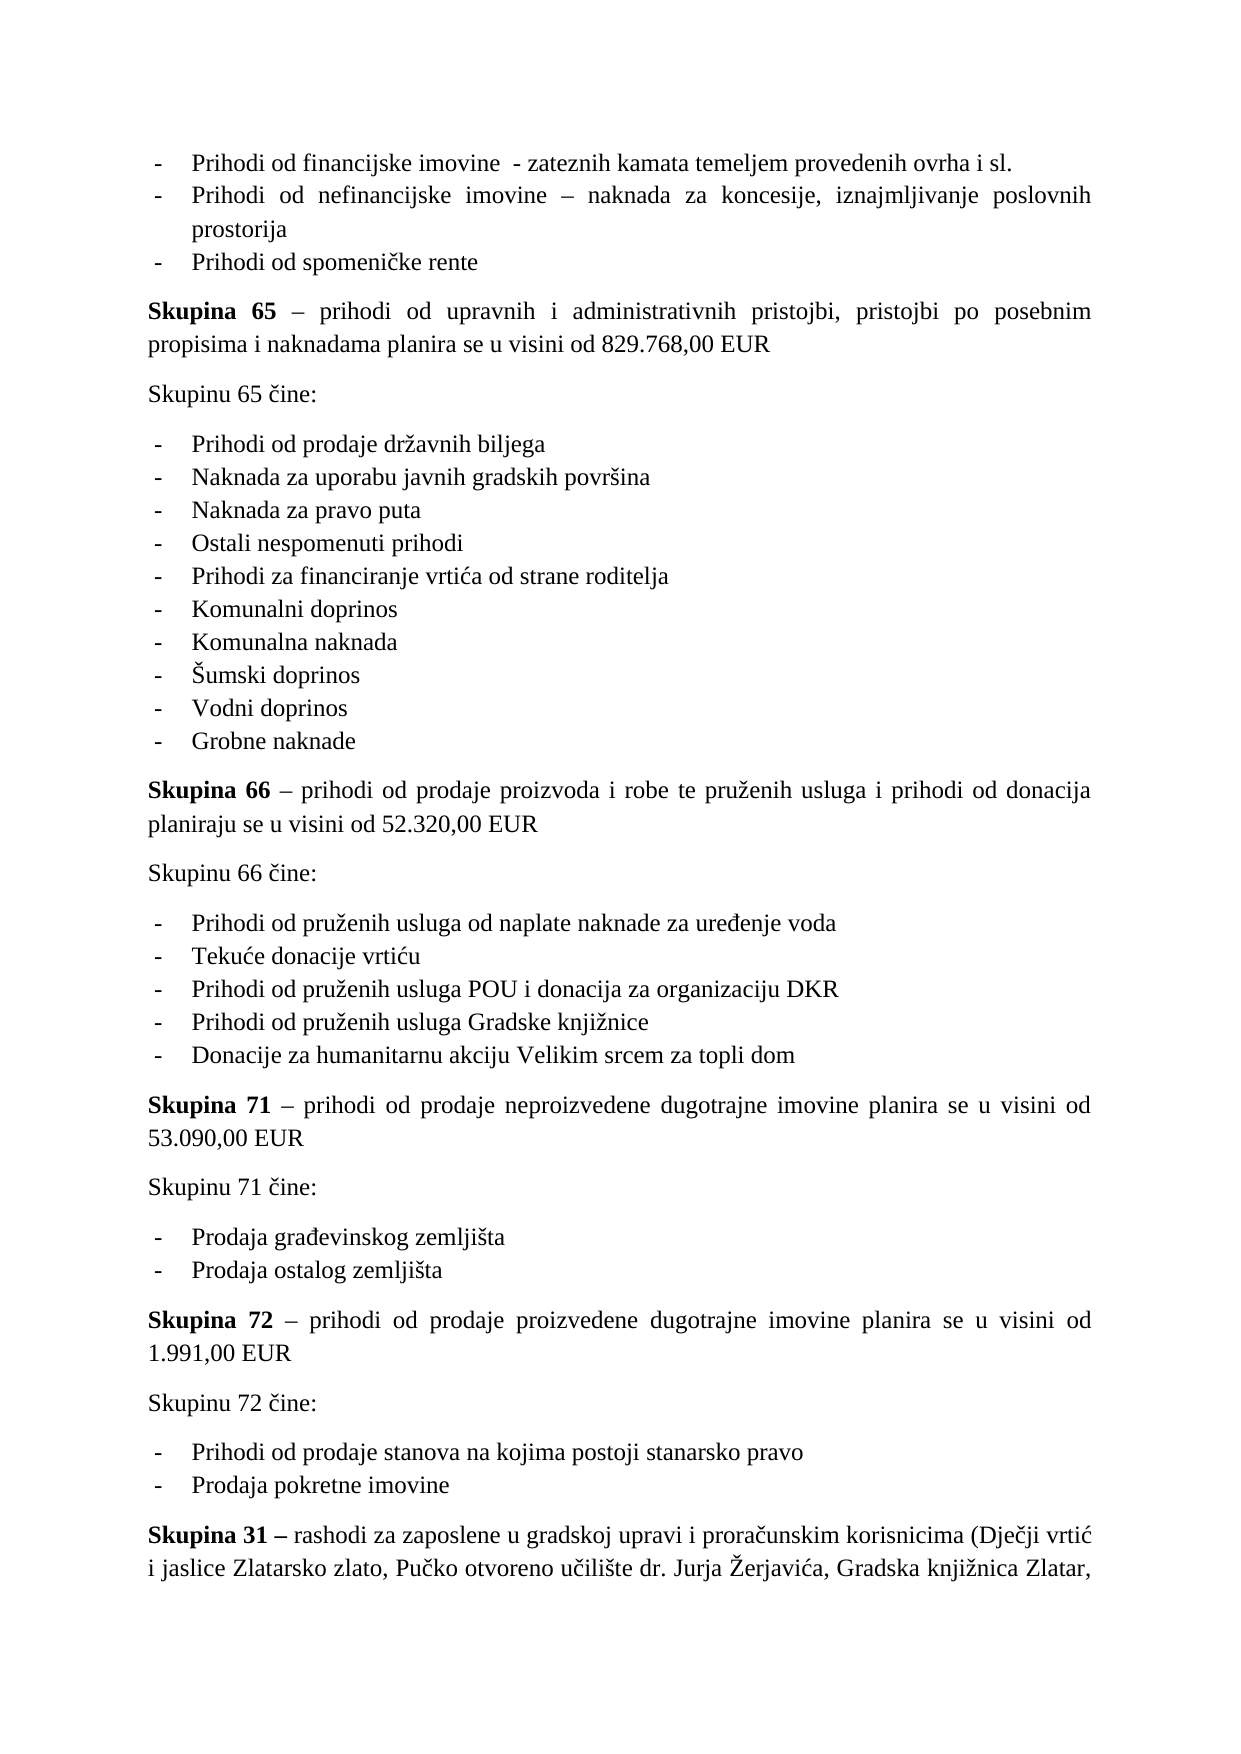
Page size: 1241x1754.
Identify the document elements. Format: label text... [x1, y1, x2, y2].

text Skupinu 65 čine: [148, 379, 1093, 408]
list Ostali nespomenuti prihodi [154, 528, 1093, 557]
list Prihodi od pruženih usluga POU i donacija za organizaciju DKR [154, 974, 1093, 1003]
list Komunalna naknada [154, 627, 1093, 656]
list Prihodi od financijske imovine - zateznih kamata temeljem provedenih ovrha i sl. [154, 148, 1093, 176]
list Šumski doprinos [154, 660, 1093, 689]
text Skupinu 72 čine: [148, 1388, 1093, 1416]
list Prihodi od nefinancijske imovine – naknada za koncesije, iznajmljivanje poslovnih prostorija [154, 181, 1093, 242]
text Skupinu 66 čine: [148, 858, 1093, 887]
list Prodaja građevinskog zemljišta [154, 1222, 1093, 1251]
list Prihodi od pruženih usluga Gradske knjižnice [154, 1007, 1093, 1036]
text Skupina 66 – prihodi od prodaje proizvoda i robe te pruženih usluga i prihodi od donacija planiraju se u visini od 52.320,00 EUR [148, 776, 1093, 837]
list Prihodi za financiranje vrtića od strane roditelja [154, 561, 1093, 589]
list Naknada za uporabu javnih gradskih površina [154, 462, 1093, 491]
list Grobne naknade [154, 726, 1093, 755]
text Skupina 71 – prihodi od prodaje neproizvedene dugotrajne imovine planira se u visini od 53.090,00 EUR [148, 1090, 1093, 1152]
list Prihodi od prodaje državnih biljega [154, 429, 1093, 457]
list Prihodi od prodaje stanova na kojima postoji stanarsko pravo [154, 1437, 1093, 1466]
text Skupinu 71 čine: [148, 1172, 1093, 1201]
text Skupina 72 – prihodi od prodaje proizvedene dugotrajne imovine planira se u visini od 1.991,00 EUR [148, 1305, 1093, 1367]
text Skupina 65 – prihodi od upravnih i administrativnih pristojbi, pristojbi po posebnim propisima i naknadama planira se u visini od 829.768,00 EUR [148, 296, 1093, 358]
list Donacije za humanitarnu akciju Velikim srcem za topli dom [154, 1040, 1093, 1069]
list Komunalni doprinos [154, 594, 1093, 623]
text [148, 1520, 1093, 1582]
list Tekuće donacije vrtiću [154, 941, 1093, 970]
list Prodaja pokretne imovine [154, 1470, 1093, 1499]
list Naknada za pravo puta [154, 495, 1093, 523]
list Prodaja ostalog zemljišta [154, 1255, 1093, 1284]
list Prihodi od pruženih usluga od naplate naknade za uređenje voda [154, 908, 1093, 937]
list Vodni doprinos [154, 693, 1093, 722]
list Prihodi od spomeničke rente [154, 247, 1093, 275]
